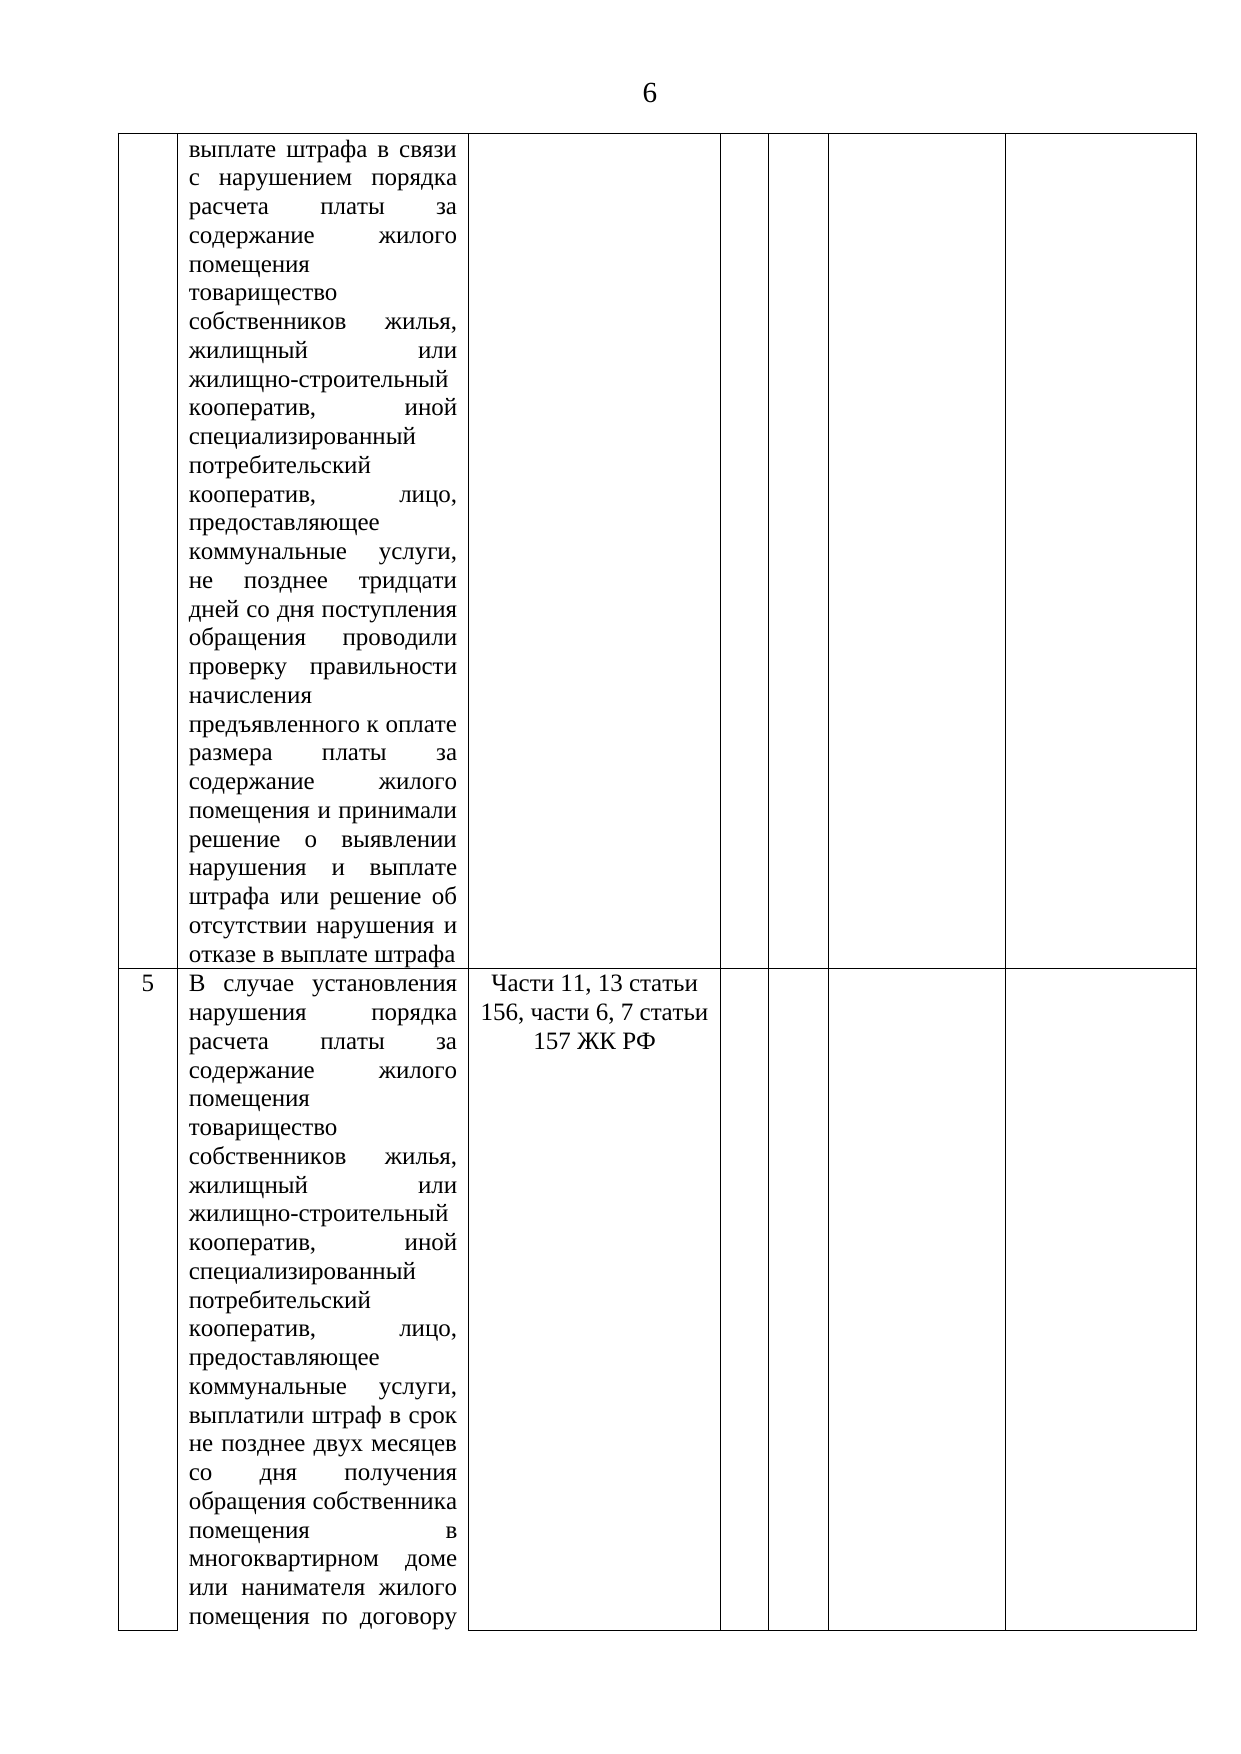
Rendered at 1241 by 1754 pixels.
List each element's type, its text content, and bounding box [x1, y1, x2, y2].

table_cell 4 [119, 134, 177, 967]
table_cell [769, 134, 828, 967]
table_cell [178, 969, 468, 1630]
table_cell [469, 969, 720, 1630]
table_cell [721, 134, 768, 967]
table_cell [1006, 969, 1196, 1630]
table_cell [721, 969, 768, 1630]
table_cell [178, 134, 468, 967]
table_cell [1006, 134, 1196, 967]
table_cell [469, 134, 720, 967]
table_cell [829, 134, 1005, 967]
table_cell 5 [119, 969, 177, 1630]
table_cell [829, 969, 1005, 1630]
table_cell [769, 969, 828, 1630]
